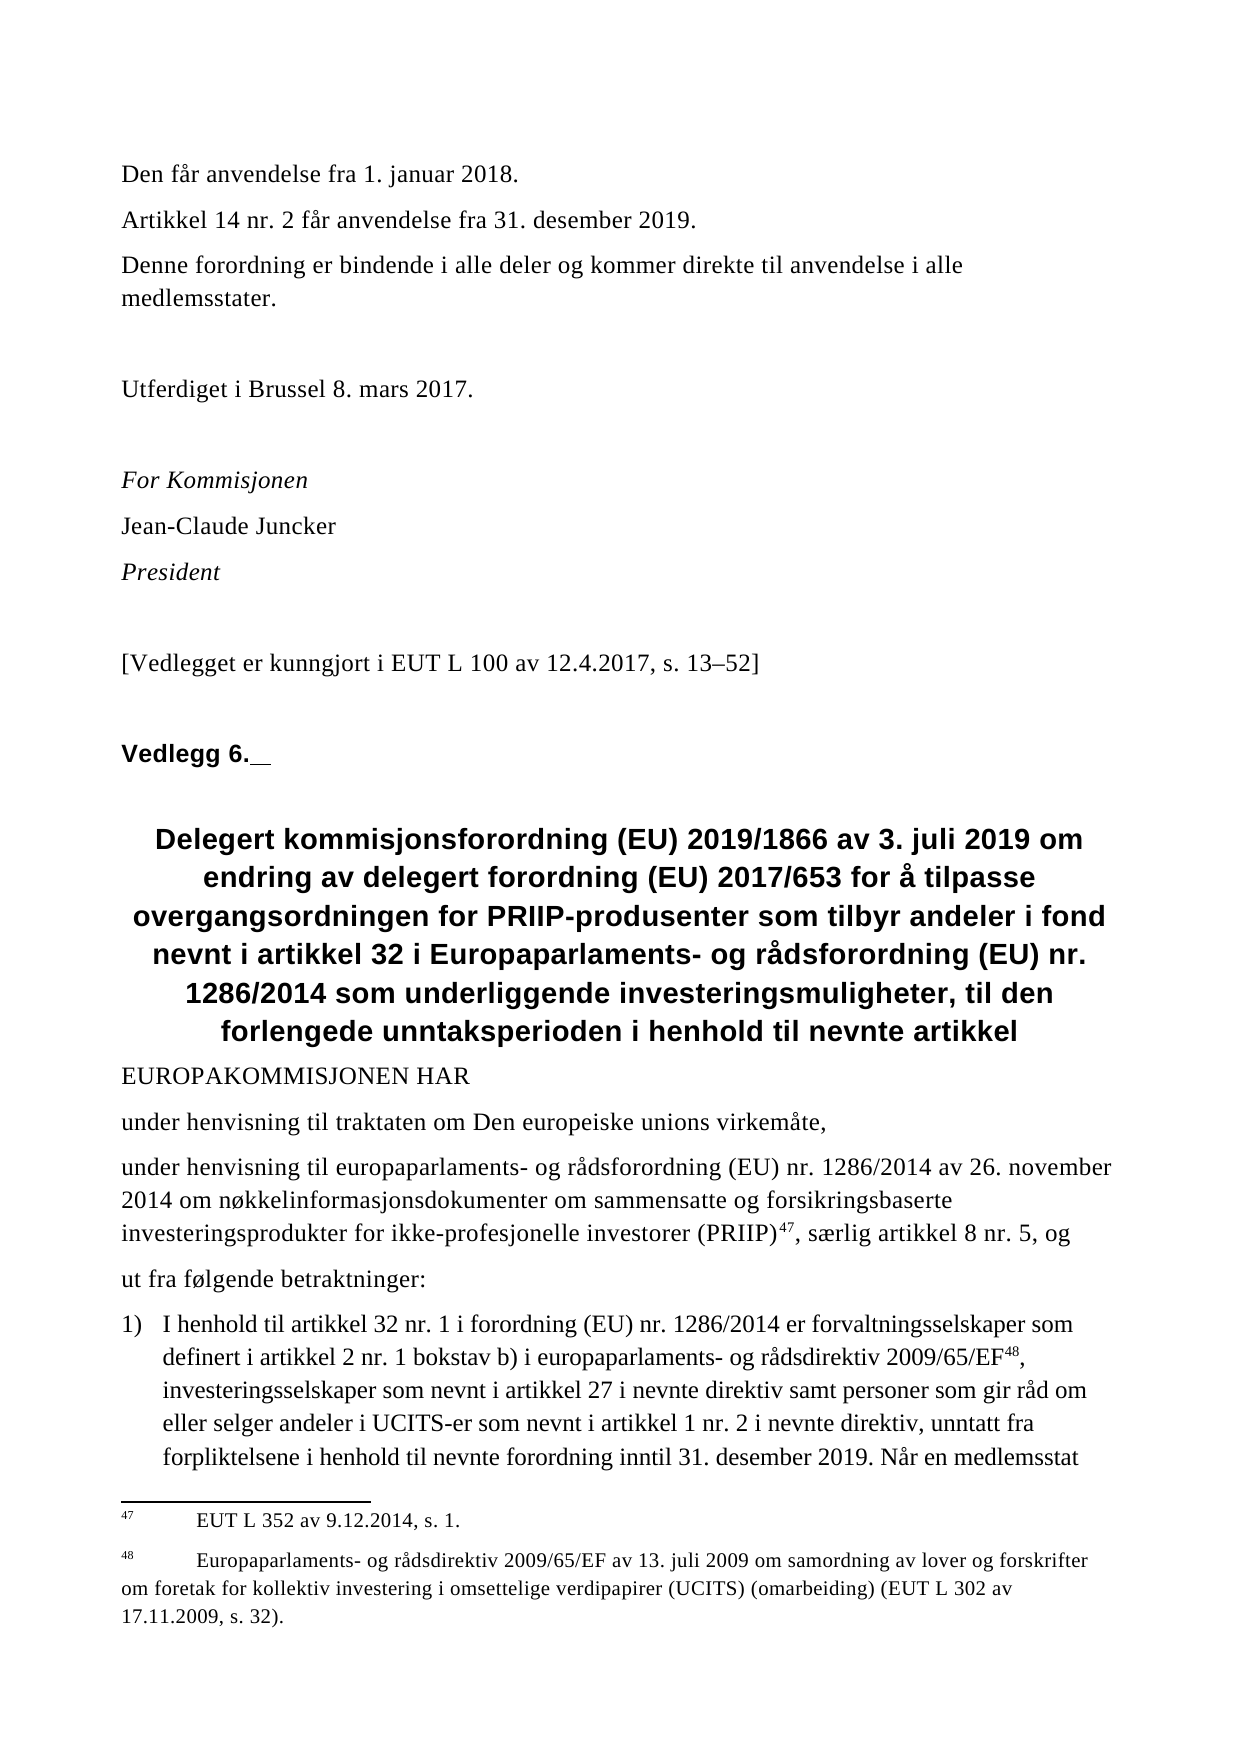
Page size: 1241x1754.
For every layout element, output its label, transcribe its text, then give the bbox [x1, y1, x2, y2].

text Denne forordning er bindende i alle deler og kommer direkte til anvendelse i alle medlemsstater. [121, 251, 1119, 312]
text under henvisning til europaparlaments- og rådsforordning (EU) nr. 1286/2014 av 26. november 2014 om nøkkelinformasjonsdokumenter om sammensatte og forsikringsbaserte investeringsprodukter for ikke-profesjonelle investorer (PRIIP), særlig artikkel 8 nr. 5, og [121, 1152, 1119, 1247]
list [121, 1309, 1119, 1470]
text ut fra følgende betraktninger: [121, 1264, 1119, 1293]
text Artikkel 14 nr. 2 får anvendelse fra 31. desember 2019. [121, 205, 1119, 234]
text Den får anvendelse fra 1. januar 2018. [121, 159, 1119, 188]
text EUROPAKOMMISJONEN HAR [121, 1061, 1119, 1090]
text Utferdiget i Brussel 8. mars 2017. [121, 374, 1119, 403]
text under henvisning til traktaten om Den europeiske unions virkemåte, [121, 1107, 1119, 1136]
text [Vedlegget er kunngjort i EUT L 100 av 12.4.2017, s. 13–52] [121, 648, 1119, 676]
text President [121, 557, 1119, 585]
text Jean-Claude Juncker [121, 511, 1119, 540]
text Delegert kommisjonsforordning (EU) 2019/1866 av 3. juli 2019 om endring av delegert forordning (EU) 2017/653 for å tilpasse overgangsordningen for PRIIP-produsenter som tilbyr andeler i fond nevnt i artikkel 32 i Europaparlaments- og rådsforordning (EU) nr. 1286/2014 som underliggende investeringsmuligheter, til den forlengede unntaksperioden i henhold til nevnte artikkel [121, 822, 1119, 1048]
text For Kommisjonen [121, 466, 1119, 494]
